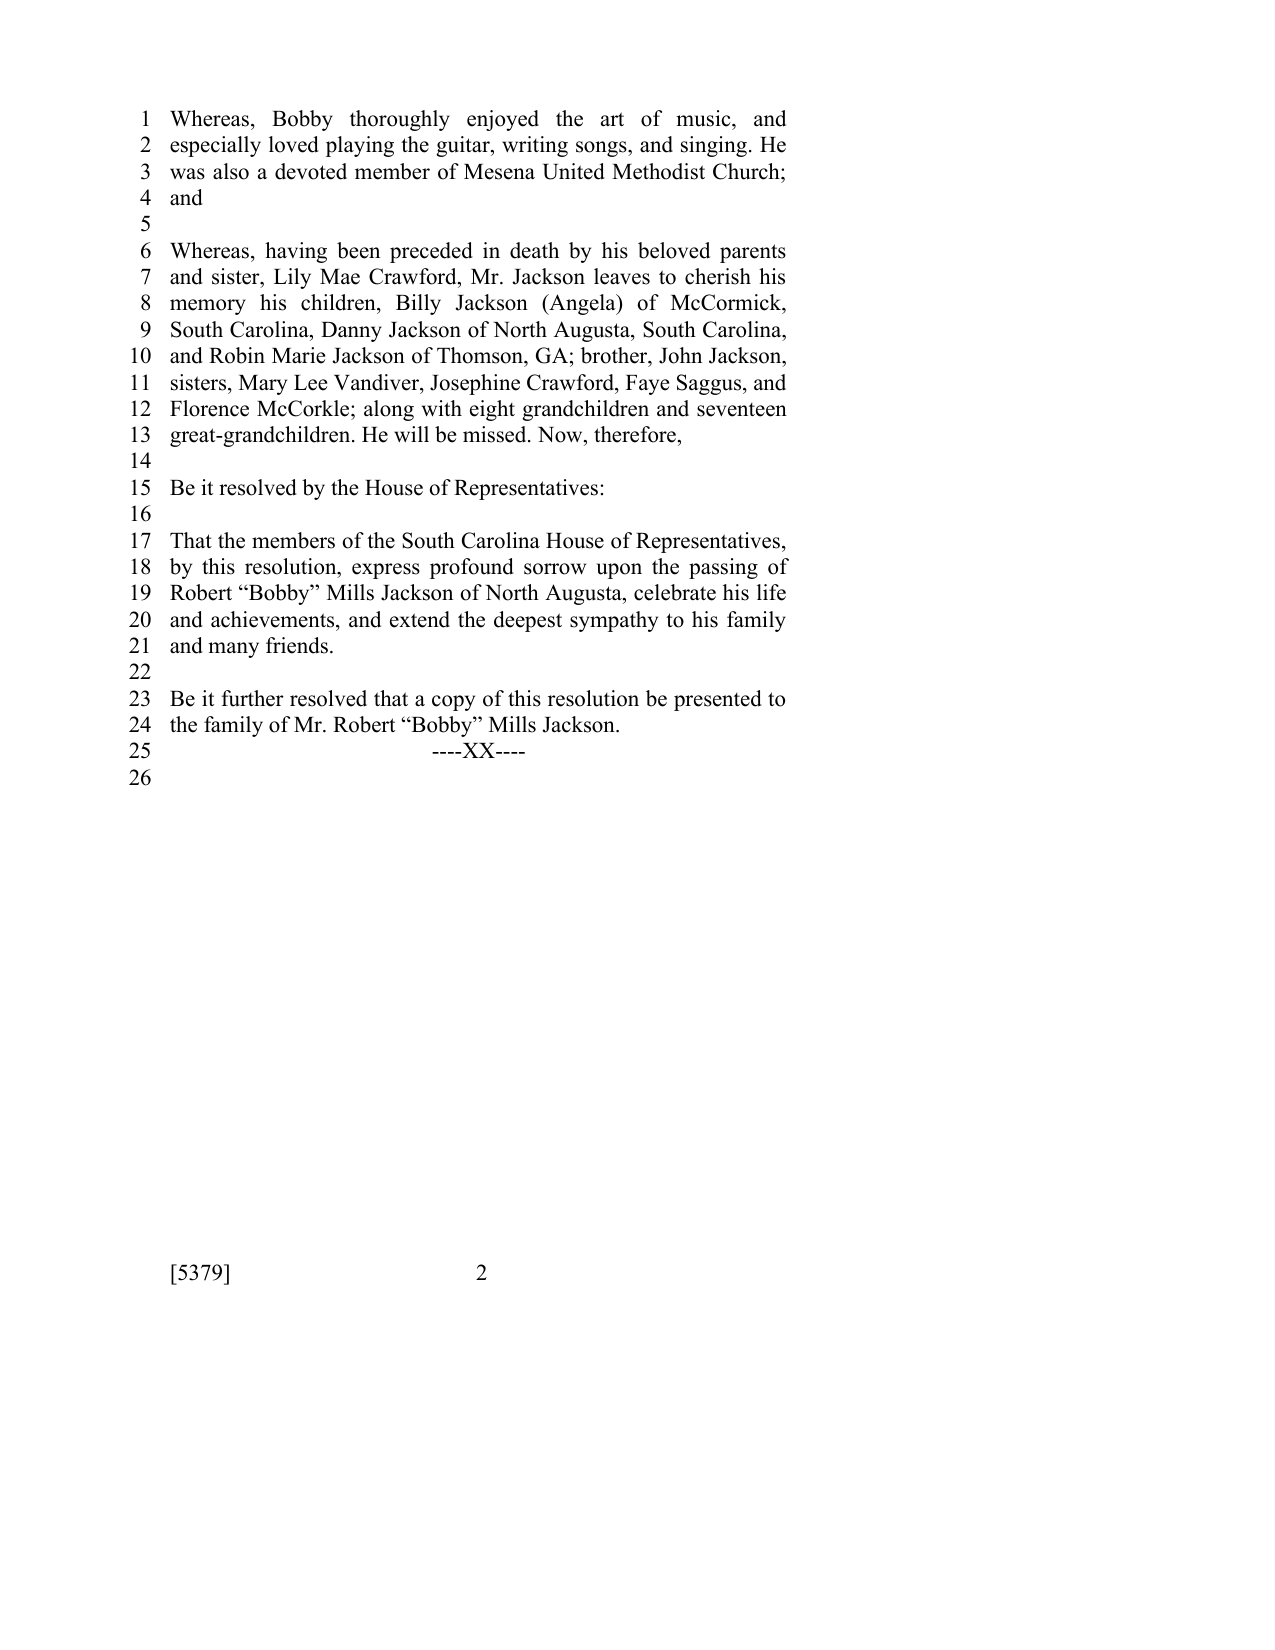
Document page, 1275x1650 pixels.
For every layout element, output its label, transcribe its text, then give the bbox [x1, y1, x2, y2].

text ----XX---- [169, 737, 787, 764]
text Whereas, having been preceded in death by his beloved parents and sister, Lily Mae Crawford, Mr. Jackson leaves to cherish his memory his children, Billy Jackson (Angela) of McCormick, South Carolina, Danny Jackson of North Augusta, South Carolina, and Robin Marie Jackson of Thomson, GA; brother, John Jackson, sisters, Mary Lee Vandiver, Josephine Crawford, Faye Saggus, and Florence McCorkle; along with eight grandchildren and seventeen great-grandchildren. He will be missed. Now, therefore, [169, 237, 787, 448]
text Whereas, Bobby thoroughly enjoyed the art of music, and especially loved playing the guitar, writing songs, and singing. He was also a devoted member of Mesena United Methodist Church; and [169, 105, 787, 210]
text Be it further resolved that a copy of this resolution be presented to the family of Mr. Robert “Bobby” Mills Jackson. [169, 685, 787, 737]
text That the members of the South Carolina House of Representatives, by this resolution, express profound sorrow upon the passing of Robert “Bobby” Mills Jackson of North Augusta, celebrate his life and achievements, and extend the deepest sympathy to his family and many friends. [169, 527, 787, 658]
text Be it resolved by the House of Representatives: [169, 474, 787, 500]
